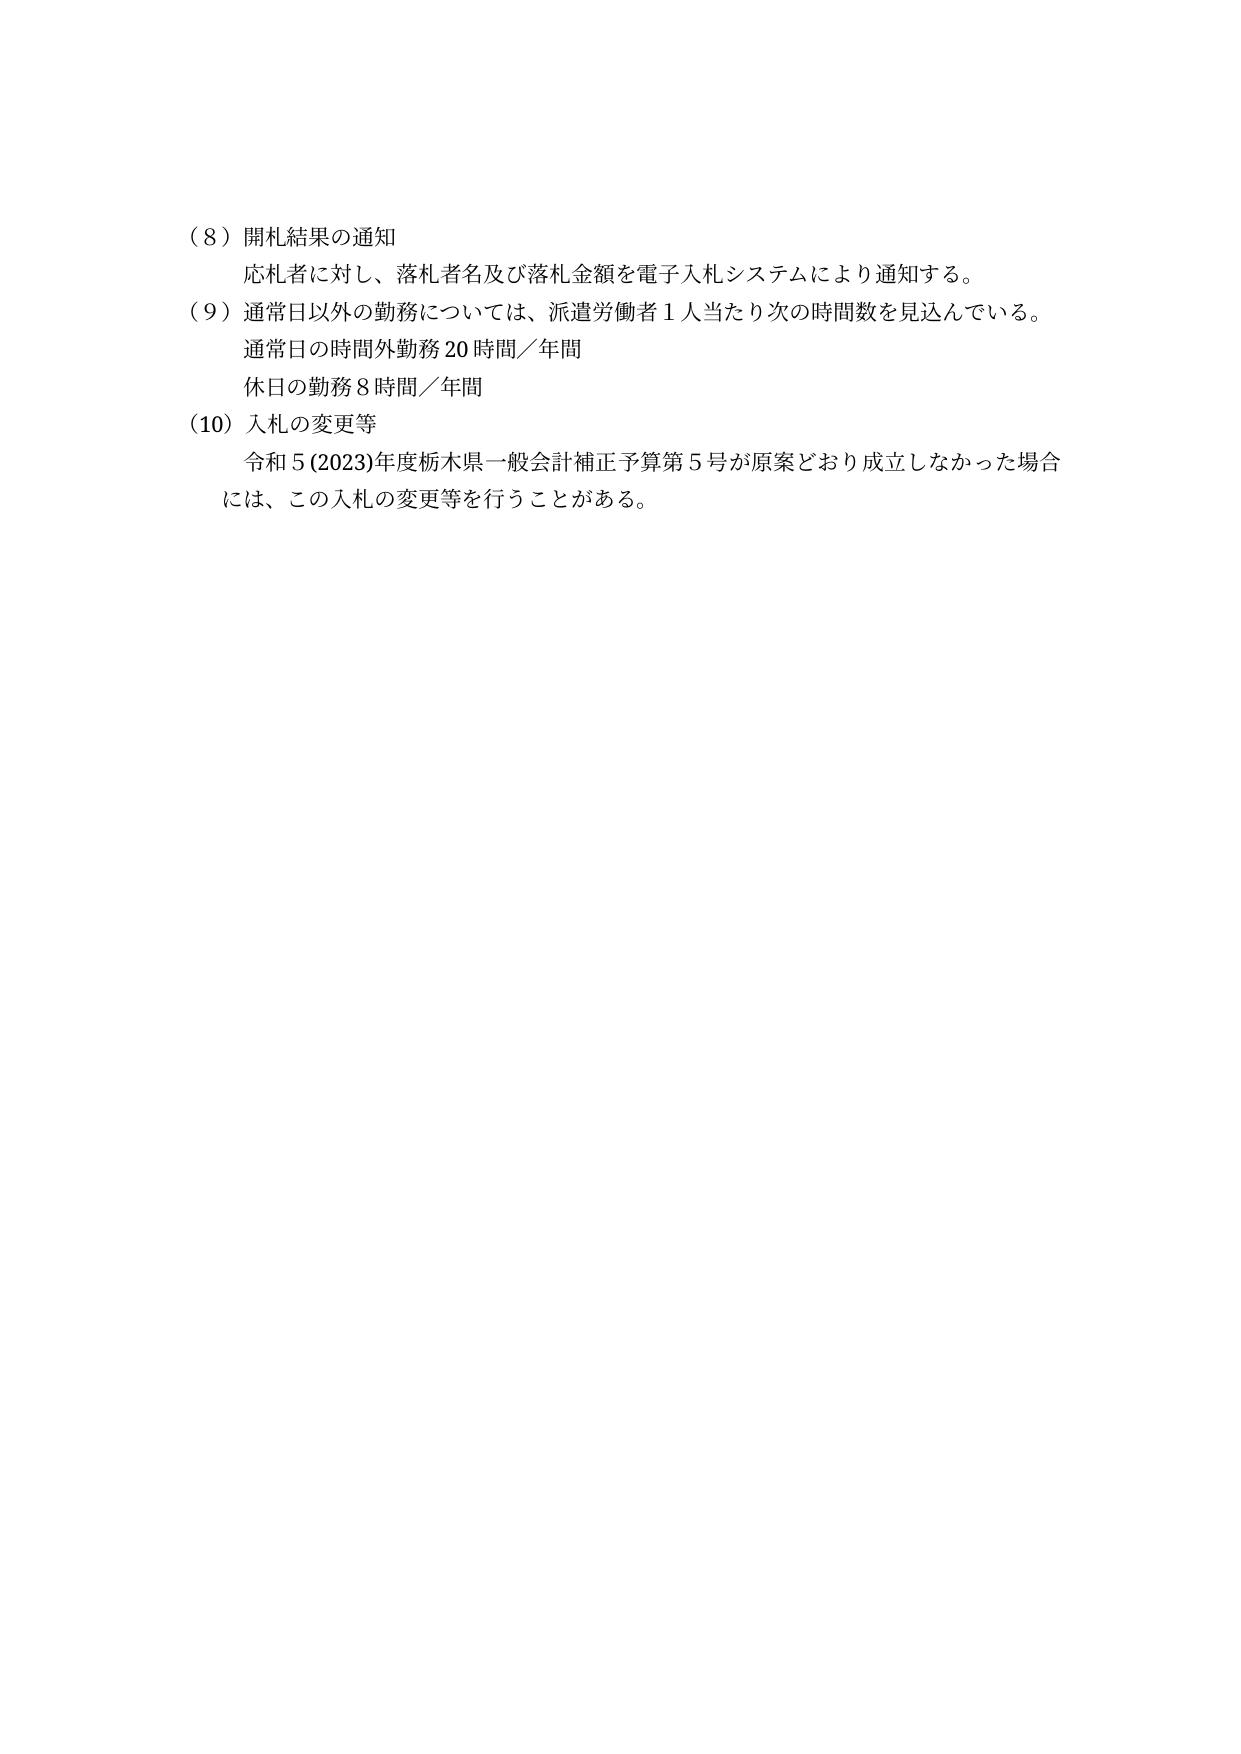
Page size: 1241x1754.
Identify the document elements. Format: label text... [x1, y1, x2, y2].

text 令和５(2023)年度栃木県一般会計補正予算第５号が原案どおり成立しなかった場合には、この入札の変更等を行うことがある。 [221, 442, 1063, 517]
text （９）通常日以外の勤務については、派遣労働者１人当たり次の時間数を見込んでいる。 [177, 292, 1063, 329]
text 通常日の時間外勤務20時間／年間 [221, 329, 1063, 367]
text 休日の勤務８時間／年間 [221, 367, 1063, 404]
text 応札者に対し、落札者名及び落札金額を電子入札システムにより通知する。 [221, 254, 1063, 292]
text （８）開札結果の通知 [177, 217, 1063, 254]
text （10）入札の変更等 [177, 404, 1063, 442]
